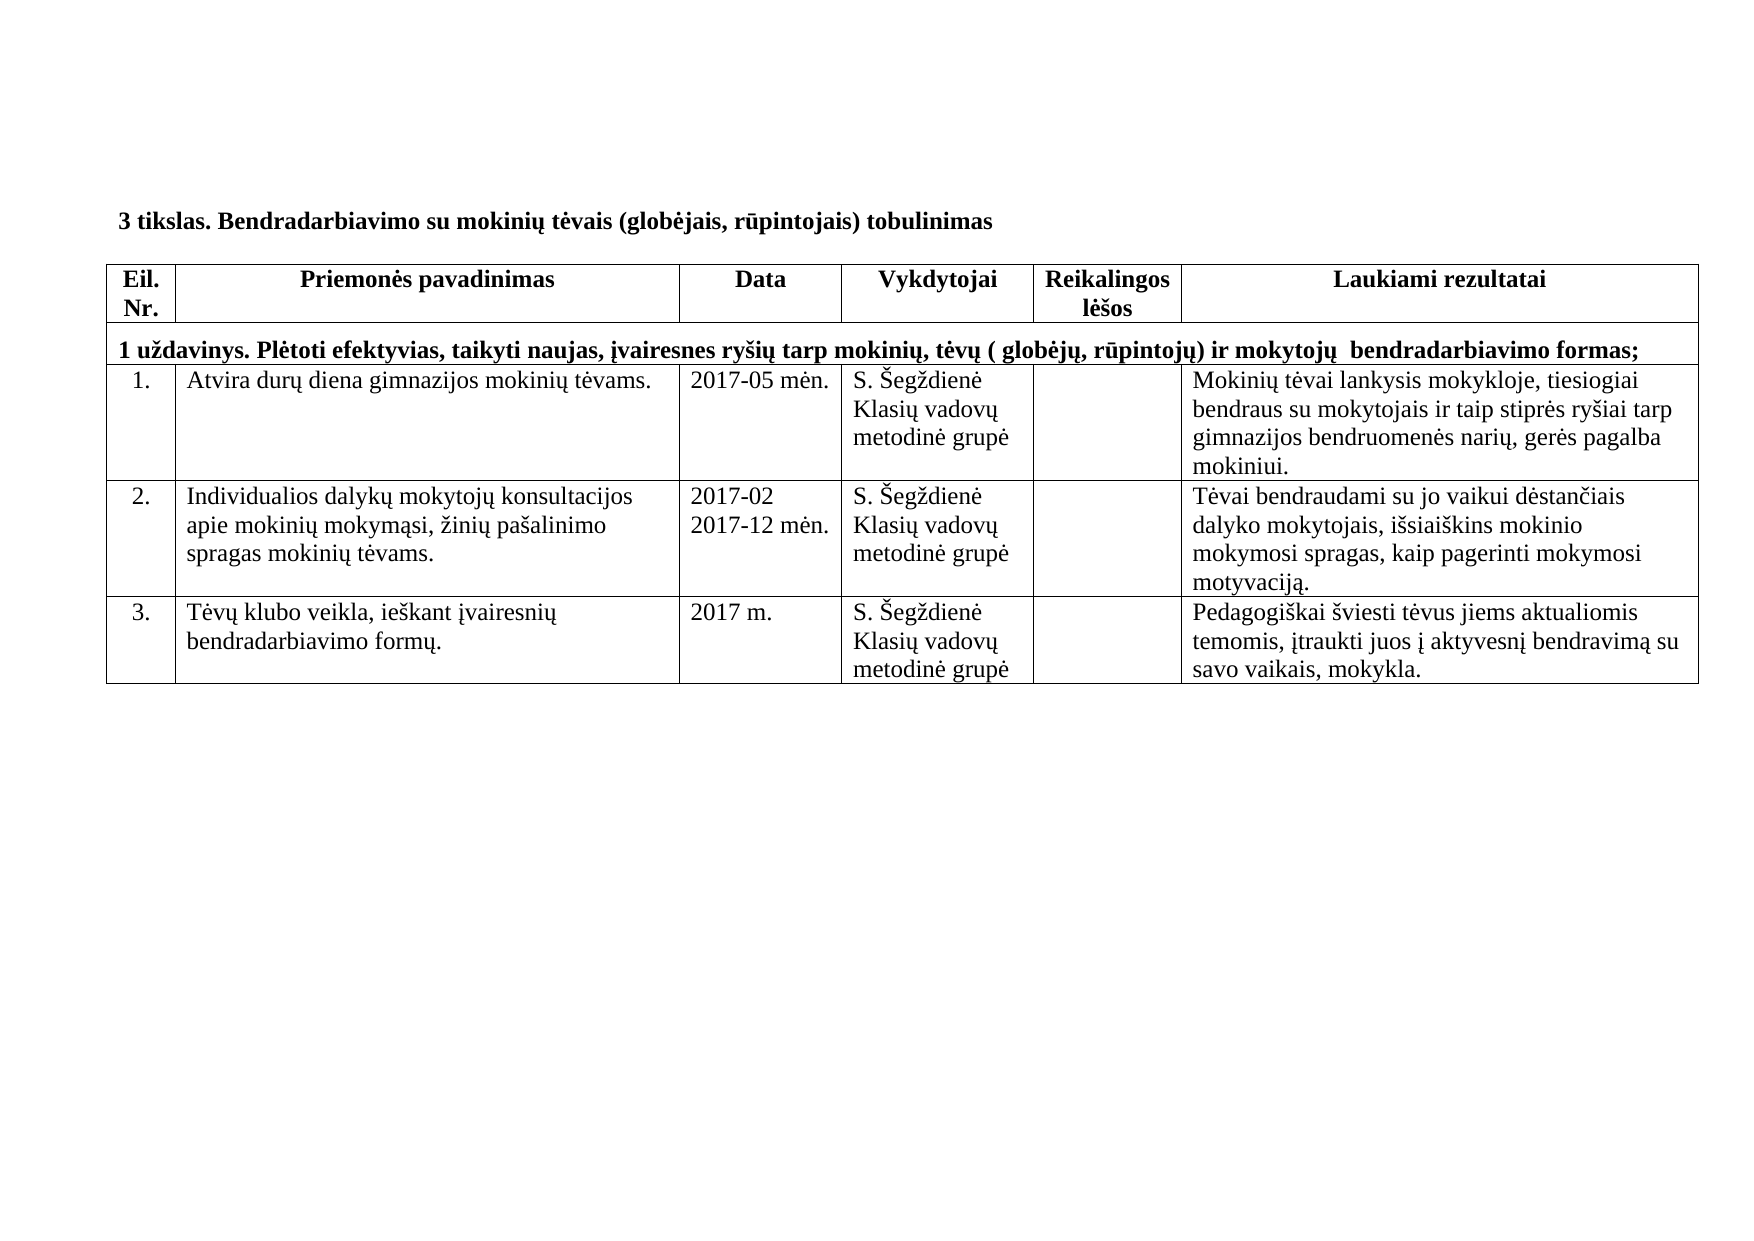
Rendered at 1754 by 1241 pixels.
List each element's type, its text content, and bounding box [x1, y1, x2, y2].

table_cell S. Šegždienė Klasių vadovų metodinė grupė [842, 597, 1033, 683]
table_header Eil. Nr. [107, 265, 175, 322]
table_cell 2017 m. [680, 597, 841, 683]
table_cell [1034, 481, 1181, 596]
table_header Vykdytojai [842, 265, 1033, 322]
table_cell Atvira durų diena gimnazijos mokinių tėvams. [176, 365, 679, 480]
table_cell Mokinių tėvai lankysis mokykloje, tiesiogiai bendraus su mokytojais ir taip stiprės ryšiai tarp gimnazijos bendruomenės narių, gerės pagalba mokiniui. [1182, 365, 1698, 480]
table_header Laukiami rezultatai [1182, 265, 1698, 322]
table_cell [1034, 597, 1181, 683]
table_cell 3. [107, 597, 175, 683]
table_cell 2017-02 2017-12 mėn. [680, 481, 841, 596]
table_cell [1034, 365, 1181, 480]
table_header Reikalingos lėšos [1034, 265, 1181, 322]
table_header Data [680, 265, 841, 322]
table_cell S. Šegždienė Klasių vadovų metodinė grupė [842, 365, 1033, 480]
table_header Priemonės pavadinimas [176, 265, 679, 322]
table_cell Tėvai bendraudami su jo vaikui dėstančiais dalyko mokytojais, išsiaiškins mokinio mokymosi spragas, kaip pagerinti mokymosi motyvaciją. [1182, 481, 1698, 596]
text 3 tikslas. Bendradarbiavimo su mokinių tėvais (globėjais, rūpintojais) tobulinimas [118, 206, 1577, 235]
table_cell 1. [107, 365, 175, 480]
table_cell Individualios dalykų mokytojų konsultacijos apie mokinių mokymąsi, žinių pašalinimo spragas mokinių tėvams. [176, 481, 679, 596]
table_cell 2017-05 mėn. [680, 365, 841, 480]
table_cell S. Šegždienė Klasių vadovų metodinė grupė [842, 481, 1033, 596]
table_cell Pedagogiškai šviesti tėvus jiems aktualiomis temomis, įtraukti juos į aktyvesnį bendravimą su savo vaikais, mokykla. [1182, 597, 1698, 683]
table_cell Tėvų klubo veikla, ieškant įvairesnių bendradarbiavimo formų. [176, 597, 679, 683]
table_cell 1 uždavinys. Plėtoti efektyvias, taikyti naujas, įvairesnes ryšių tarp mokinių, tėvų ( globėjų, rūpintojų) ir mokytojų bendradarbiavimo formas; [107, 323, 1698, 364]
table_cell 2. [107, 481, 175, 596]
